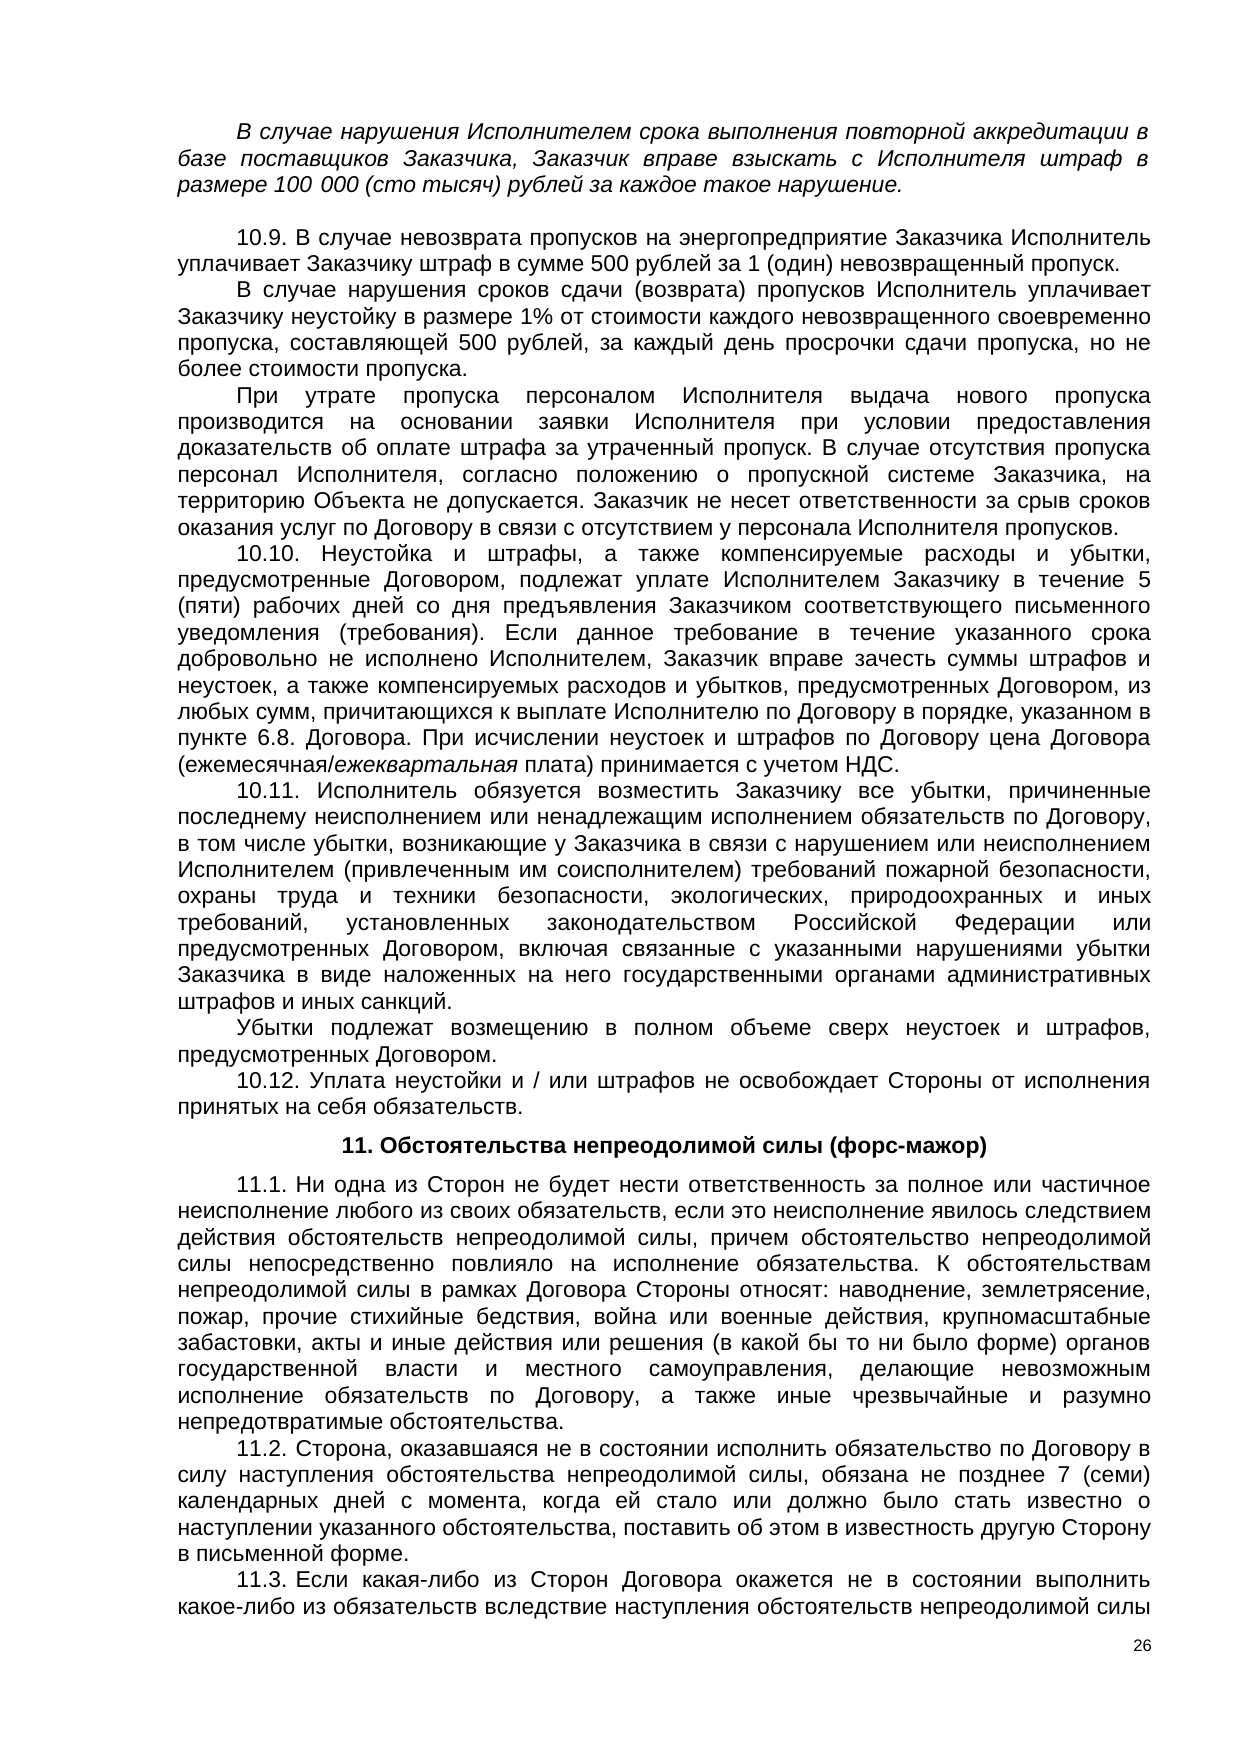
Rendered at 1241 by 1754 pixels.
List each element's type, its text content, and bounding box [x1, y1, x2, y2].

text В случае нарушения сроков сдачи (возврата) пропусков Исполнитель уплачивает Заказчику неустойку в размере 1% от стоимости каждого невозвращенного своевременно пропуска, составляющей 500 рублей, за каждый день просрочки сдачи пропуска, но не более стоимости пропуска. [177, 276, 1152, 382]
text 10.10. Неустойка и штрафы, а также компенсируемые расходы и убытки, предусмотренные Договором, подлежат уплате Исполнителем Заказчику в течение 5 (пяти) рабочих дней со дня предъявления Заказчиком соответствующего письменного уведомления (требования). Если данное требование в течение указанного срока добровольно не исполнено Исполнителем, Заказчик вправе зачесть суммы штрафов и неустоек, а также компенсируемых расходов и убытков, предусмотренных Договором, из любых сумм, причитающихся к выплате Исполнителю по Договору в порядке, указанном в пункте 6.8. Договора. При исчислении неустоек и штрафов по Договору цена Договора (ежемесячная/ежеквартальная плата) принимается с учетом НДС. [177, 540, 1152, 777]
text 10.9. В случае невозврата пропусков на энергопредприятие Заказчика Исполнитель уплачивает Заказчику штраф в сумме 500 рублей за 1 (один) невозвращенный пропуск. [177, 223, 1152, 276]
text 11.1. Ни одна из Сторон не будет нести ответственность за полное или частичное неисполнение любого из своих обязательств, если это неисполнение явилось следствием действия обстоятельств непреодолимой силы, причем обстоятельство непреодолимой силы непосредственно повлияло на исполнение обязательства. К обстоятельствам непреодолимой силы в рамках Договора Стороны относят: наводнение, землетрясение, пожар, прочие стихийные бедствия, война или военные действия, крупномасштабные забастовки, акты и иные действия или решения (в какой бы то ни было форме) органов государственной власти и местного самоуправления, делающие невозможным исполнение обязательств по Договору, а также иные чрезвычайные и разумно непредотвратимые обстоятельства. [177, 1171, 1152, 1434]
text 10.11. Исполнитель обязуется возместить Заказчику все убытки, причиненные последнему неисполнением или ненадлежащим исполнением обязательств по Договору, в том числе убытки, возникающие у Заказчика в связи с нарушением или неисполнением Исполнителем (привлеченным им соисполнителем) требований пожарной безопасности, охраны труда и техники безопасности, экологических, природоохранных и иных требований, установленных законодательством Российской Федерации или предусмотренных Договором, включая связанные с указанными нарушениями убытки Заказчика в виде наложенных на него государственными органами административных штрафов и иных санкций. [177, 777, 1152, 1014]
text При утрате пропуска персоналом Исполнителя выдача нового пропуска производится на основании заявки Исполнителя при условии предоставления доказательств об оплате штрафа за утраченный пропуск. В случае отсутствия пропуска персонал Исполнителя, согласно положению о пропускной системе Заказчика, на территорию Объекта не допускается. Заказчик не несет ответственности за срыв сроков оказания услуг по Договору в связи с отсутствием у персонала Исполнителя пропусков. [177, 382, 1152, 540]
text Убытки подлежат возмещению в полном объеме сверх неустоек и штрафов, предусмотренных Договором. [177, 1014, 1152, 1067]
text 11.2. Сторона, оказавшаяся не в состоянии исполнить обязательство по Договору в силу наступления обстоятельства непреодолимой силы, обязана не позднее 7 (семи) календарных дней с момента, когда ей стало или должно было стать известно о наступлении указанного обстоятельства, поставить об этом в известность другую Сторону в письменной форме. [177, 1434, 1152, 1566]
text 10.12. Уплата неустойки и / или штрафов не освобождает Стороны от исполнения принятых на себя обязательств. [177, 1067, 1152, 1119]
text В случае нарушения Исполнителем срока выполнения повторной аккредитации в базе поставщиков Заказчика, Заказчик вправе взыскать с Исполнителя штраф в размере 100 000 (сто тысяч) рублей за каждое такое нарушение. [177, 118, 1152, 197]
text 11. Обстоятельства непреодолимой силы (форс-мажор) [177, 1132, 1152, 1158]
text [177, 1566, 1152, 1619]
